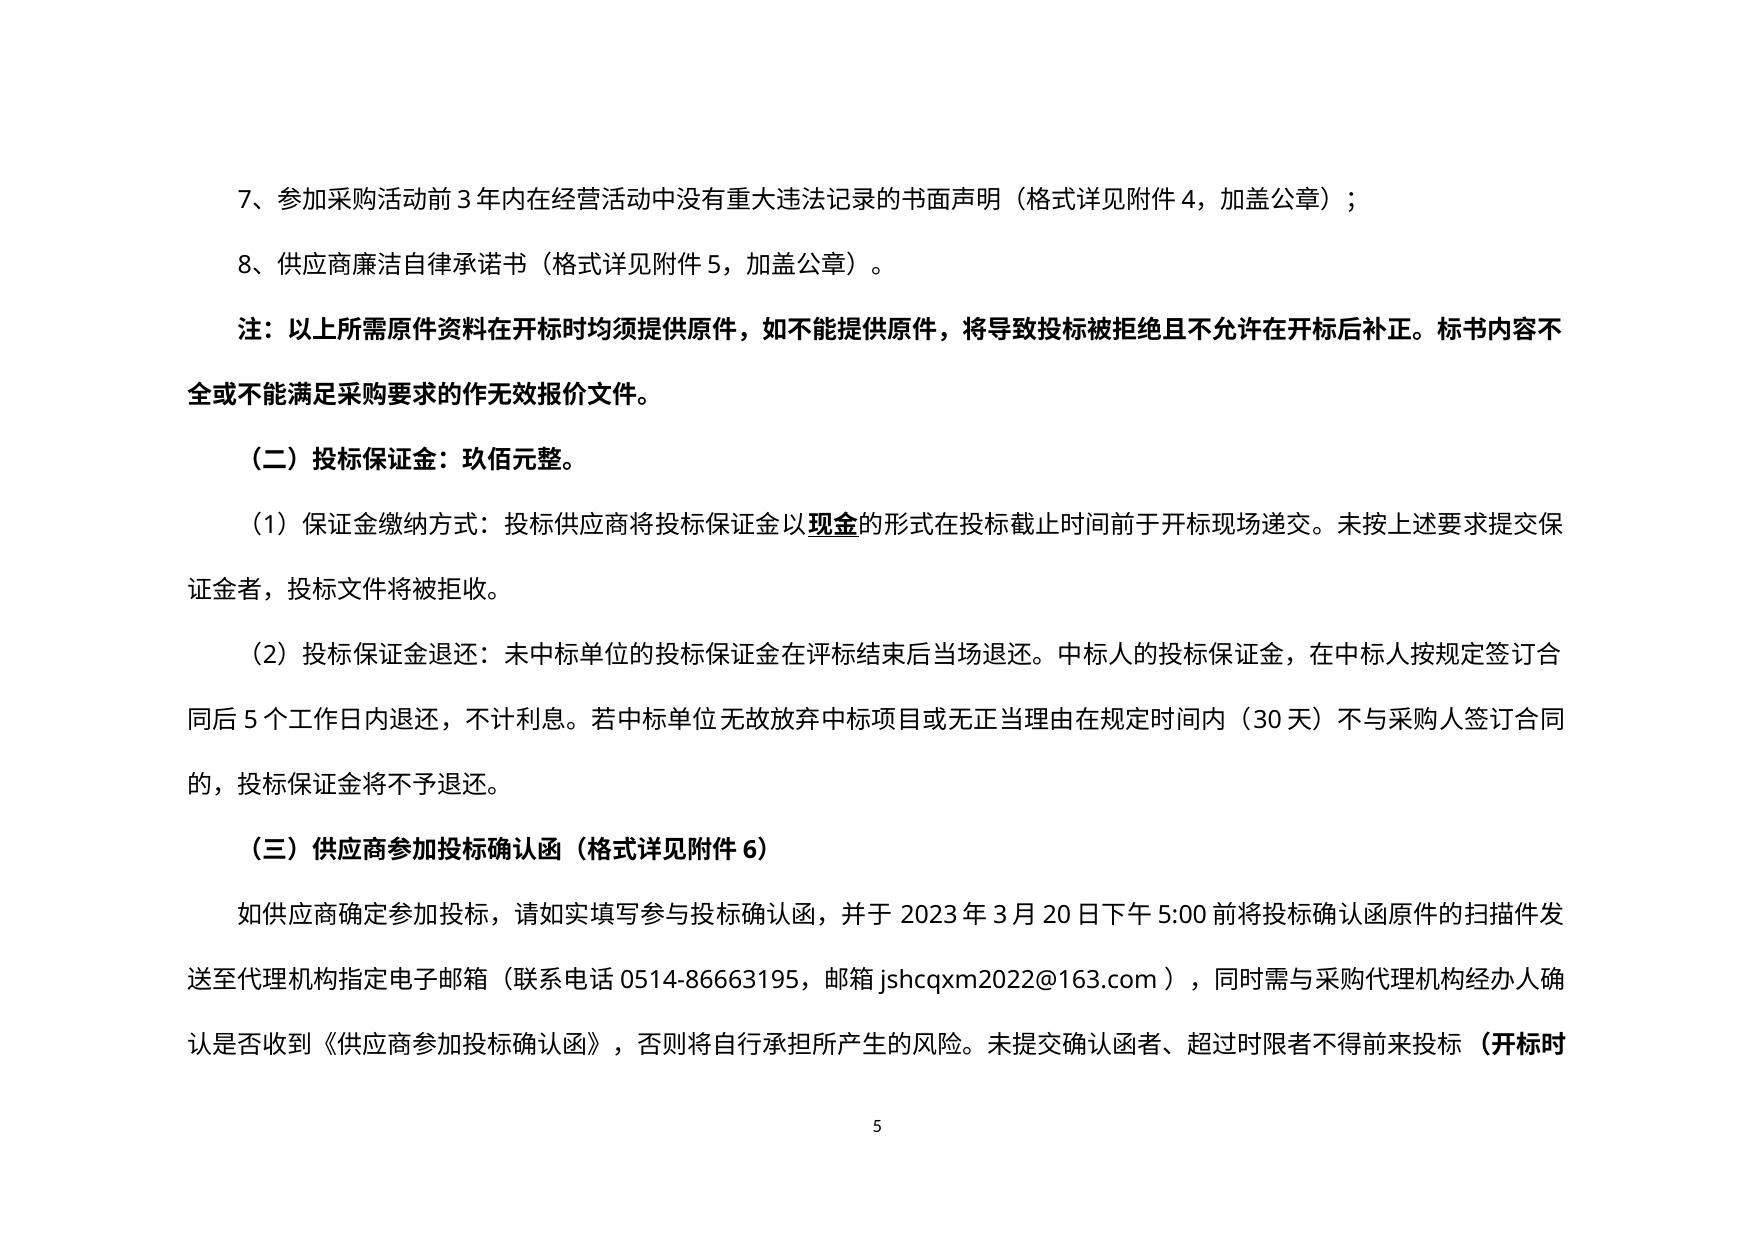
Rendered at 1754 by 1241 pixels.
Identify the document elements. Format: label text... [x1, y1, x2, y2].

text 8、供应商廉洁自律承诺书（格式详见附件5，加盖公章）。 [187, 230, 1566, 295]
text （三）供应商参加投标确认函（格式详见附件6） [187, 815, 1566, 880]
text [187, 880, 1566, 1075]
text 注：以上所需原件资料在开标时均须提供原件，如不能提供原件，将导致投标被拒绝且不允许在开标后补正。标书内容不全或不能满足采购要求的作无效报价文件。 [187, 295, 1566, 425]
text （2）投标保证金退还：未中标单位的投标保证金在评标结束后当场退还。中标人的投标保证金，在中标人按规定签订合同后5个工作日内退还，不计利息。若中标单位无故放弃中标项目或无正当理由在规定时间内（30天）不与采购人签订合同的，投标保证金将不予退还。 [187, 620, 1566, 815]
text （二）投标保证金：玖佰元整。 [187, 425, 1566, 490]
text 7、参加采购活动前3年内在经营活动中没有重大违法记录的书面声明（格式详见附件4，加盖公章）； [187, 165, 1566, 230]
text （1）保证金缴纳方式：投标供应商将投标保证金以现金的形式在投标截止时间前于开标现场递交。未按上述要求提交保证金者，投标文件将被拒收。 [187, 490, 1566, 620]
